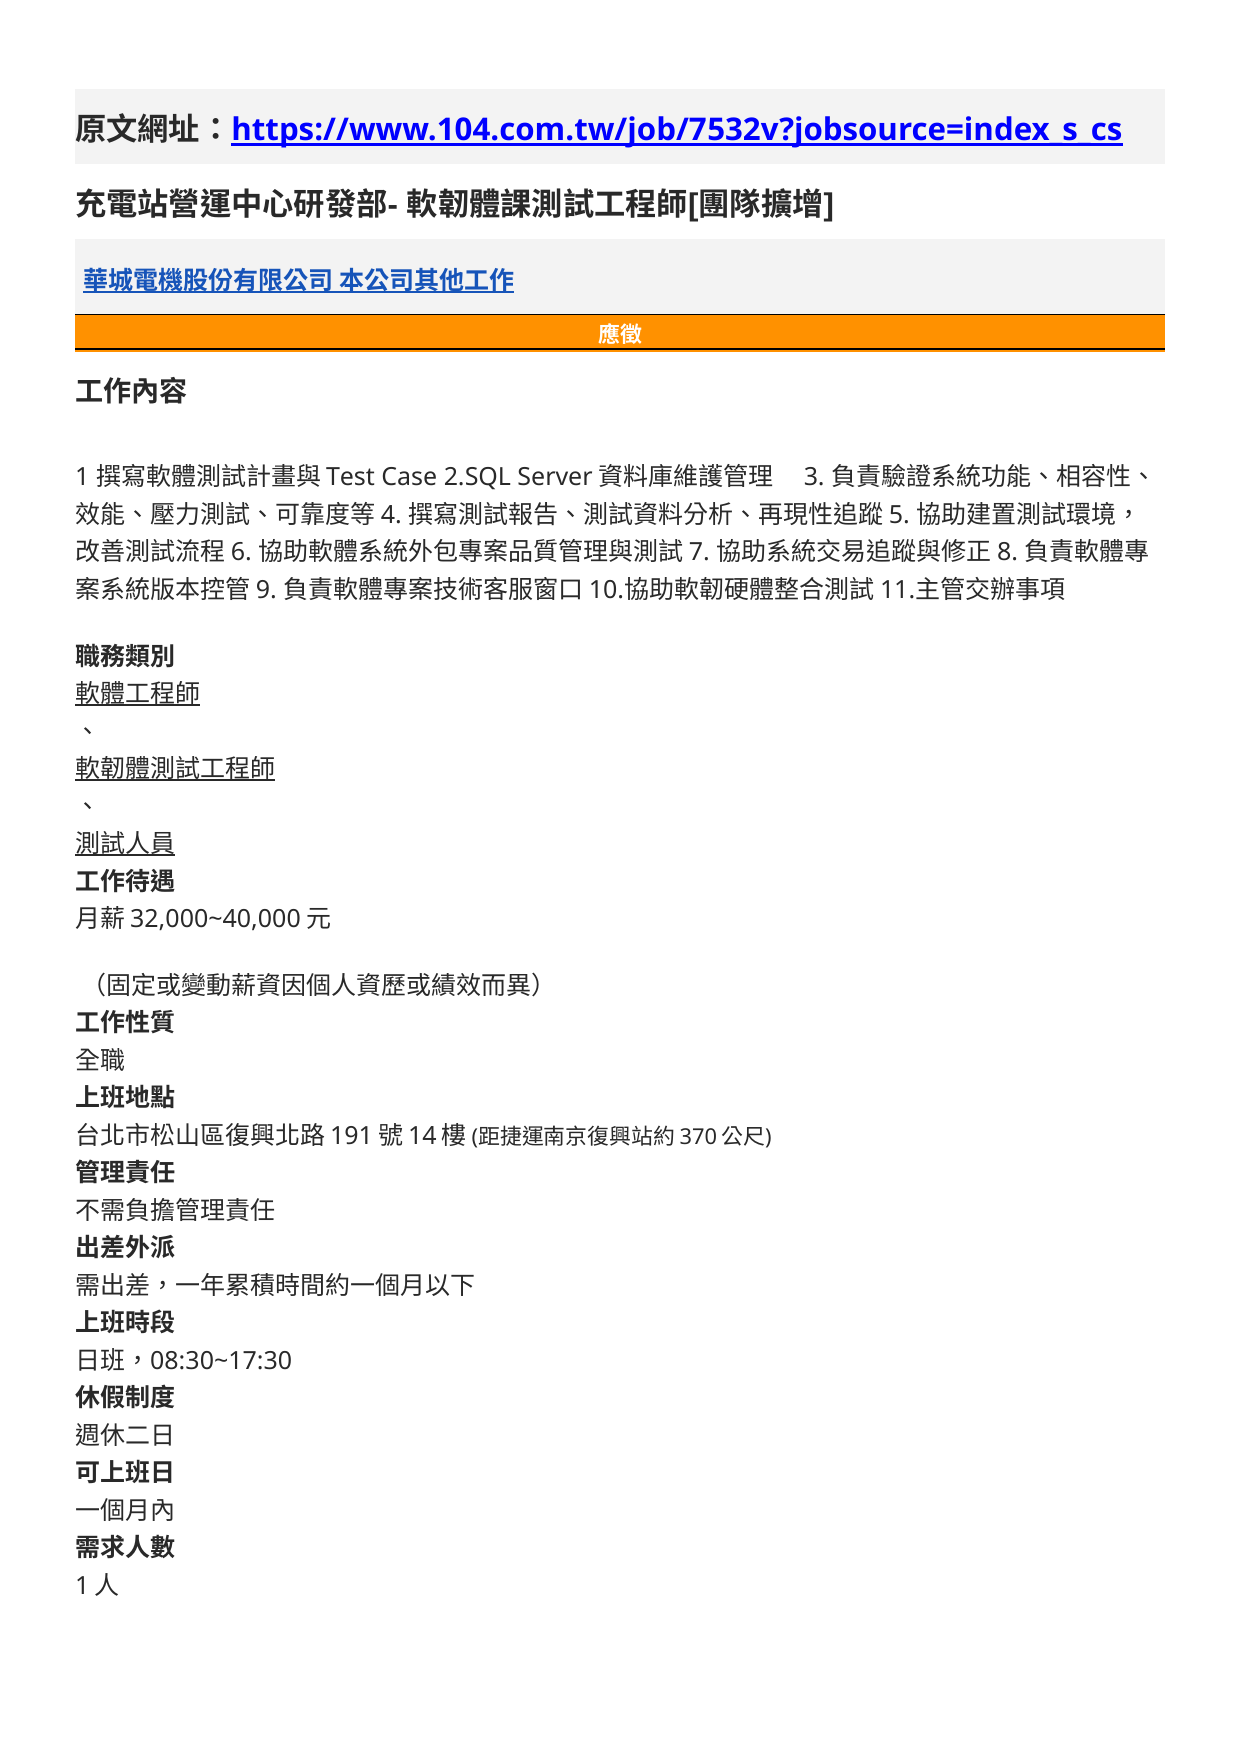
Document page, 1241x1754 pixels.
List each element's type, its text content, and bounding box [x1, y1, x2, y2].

text 週休二日 [75, 1414, 1165, 1452]
text 原文網址：https://www.104.com.tw/job/7532v?jobsource=index_s_cs [75, 89, 1165, 164]
text 休假制度 [75, 1377, 1165, 1414]
text 1人 [75, 1564, 1165, 1602]
text 工作內容 [75, 352, 1165, 427]
text 不需負擔管理責任 [75, 1189, 1165, 1227]
text 、 [75, 710, 1165, 748]
text 管理責任 [75, 1152, 1165, 1189]
text 出差外派 [75, 1227, 1165, 1264]
text 應徵 [75, 315, 1165, 348]
text （固定或變動薪資因個人資歷或績效而異） [75, 964, 1165, 1002]
text 測試人員 [75, 823, 1165, 860]
text 日班，08:30~17:30 [75, 1339, 1165, 1377]
text 可上班日 [75, 1452, 1165, 1489]
text 、 [75, 785, 1165, 823]
text 工作性質 [75, 1002, 1165, 1039]
text 需求人數 [75, 1527, 1165, 1564]
text 全職 [75, 1039, 1165, 1077]
text 職務類別 [75, 635, 1165, 673]
text 一個月內 [75, 1489, 1165, 1527]
text 上班時段 [75, 1302, 1165, 1339]
text 軟韌體測試工程師 [75, 748, 1165, 785]
text 軟體工程師 [75, 673, 1165, 710]
subtitle 充電站營運中心研發部- 軟韌體課測試工程師[團隊擴增] [75, 164, 1165, 239]
text 華城電機股份有限公司 本公司其他工作 [75, 239, 1165, 314]
text 上班地點 [75, 1077, 1165, 1114]
text 工作待遇 [75, 860, 1165, 898]
text 需出差，一年累積時間約一個月以下 [75, 1264, 1165, 1302]
text 1 撰寫軟體測試計畫與Test Case 2.SQL Server資料庫維護管理 3. 負責驗證系統功能、相容性、效能、壓力測試、可靠度等 4. 撰寫測試報告、測試資料分析、再現性追蹤 5. 協助建置測試環境，改善測試流程 6. 協助軟體系統外包專案品質管理與測試 7. 協助系統交易追蹤與修正 8. 負責軟體專案系統版本控管 9. 負責軟體專案技術客服窗口 10.協助軟韌硬體整合測試 11.主管交辦事項 [75, 456, 1165, 606]
text 台北市松山區復興北路191號14樓 (距捷運南京復興站約370公尺) [75, 1114, 1165, 1152]
text 月薪32,000~40,000元 [75, 898, 1165, 935]
